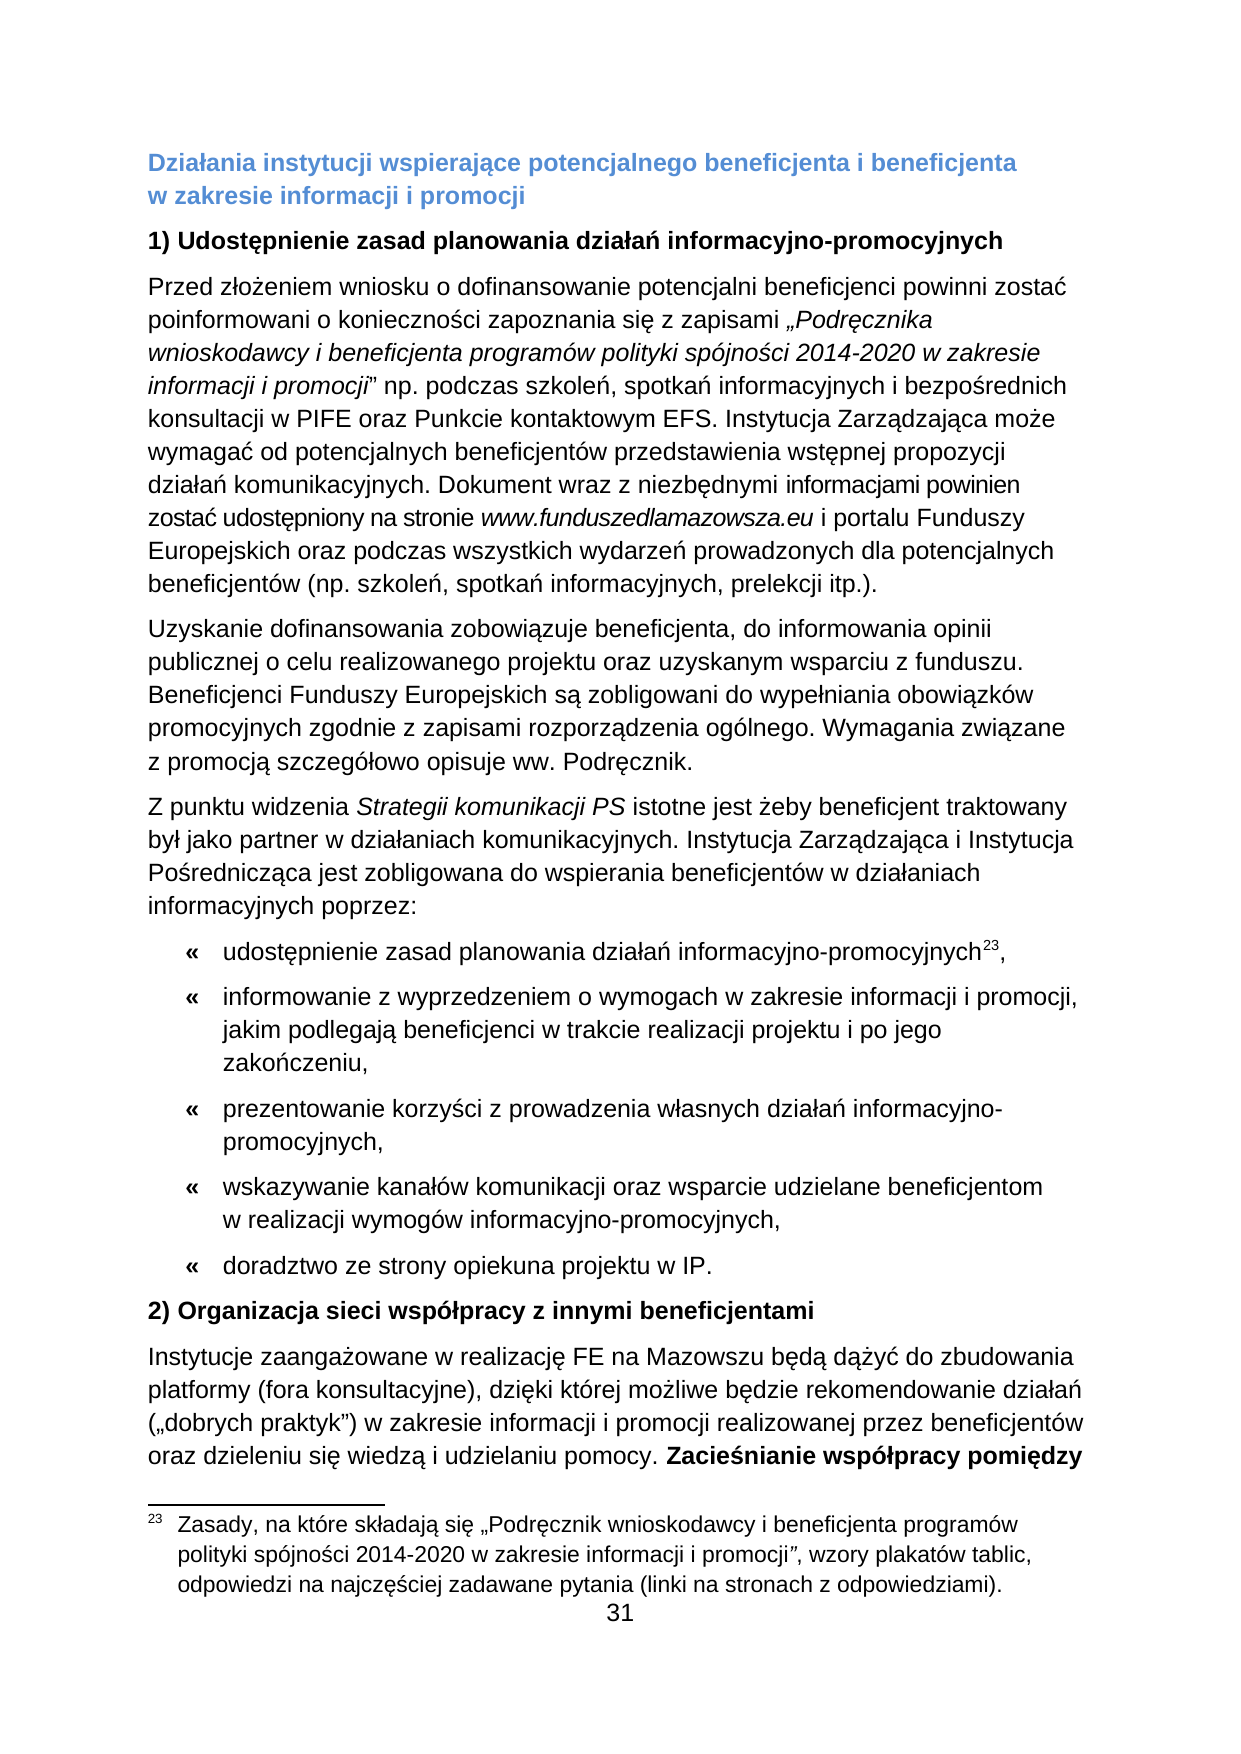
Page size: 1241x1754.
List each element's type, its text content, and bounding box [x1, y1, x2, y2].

list wskazywanie kanałów komunikacji oraz wsparcie udzielane beneficjentom w realizacji wymogów informacyjno-promocyjnych, [185, 1172, 1093, 1234]
list Udostępnienie zasad planowania działań informacyjno-promocyjnych [148, 226, 1093, 255]
list doradztwo ze strony opiekuna projektu w IP. [185, 1251, 1093, 1279]
text Działania instytucji wspierające potencjalnego beneficjenta i beneficjenta w zakresie informacji i promocji [148, 148, 1093, 209]
text Uzyskanie dofinansowania zobowiązuje beneficjenta, do informowania opinii publicznej o celu realizowanego projektu oraz uzyskanym wsparciu z funduszu. Beneficjenci Funduszy Europejskich są zobligowani do wypełniania obowiązków promocyjnych zgodnie z zapisami rozporządzenia ogólnego. Wymagania związane z promocją szczegółowo opisuje ww. Podręcznik. [148, 614, 1093, 775]
text Przed złożeniem wniosku o dofinansowanie potencjalni beneficjenci powinni zostać poinformowani o konieczności zapoznania się z zapisami „Podręcznika wnioskodawcy i beneficjenta programów polityki spójności 2014-2020 w zakresie informacji i promocji” np. podczas szkoleń, spotkań informacyjnych i bezpośrednich konsultacji w PIFE oraz Punkcie kontaktowym EFS. Instytucja Zarządzająca może wymagać od potencjalnych beneficjentów przedstawienia wstępnej propozycji działań komunikacyjnych. Dokument wraz z niezbędnymi informacjami powinien zostać udostępniony na stronie www.funduszedlamazowsza.eu i portalu Funduszy Europejskich oraz podczas wszystkich wydarzeń prowadzonych dla potencjalnych beneficjentów (np. szkoleń, spotkań informacyjnych, prelekcji itp.). [148, 272, 1093, 598]
list udostępnienie zasad planowania działań informacyjno-promocyjnych, [185, 937, 1093, 965]
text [148, 1342, 1093, 1469]
text Z punktu widzenia Strategii komunikacji PS istotne jest żeby beneficjent traktowany był jako partner w działaniach komunikacyjnych. Instytucja Zarządzająca i Instytucja Pośrednicząca jest zobligowana do wspierania beneficjentów w działaniach informacyjnych poprzez: [148, 792, 1093, 920]
list informowanie z wyprzedzeniem o wymogach w zakresie informacji i promocji, jakim podlegają beneficjenci w trakcie realizacji projektu i po jego zakończeniu, [185, 982, 1093, 1077]
list Organizacja sieci współpracy z innymi beneficjentami [148, 1296, 1093, 1325]
list prezentowanie korzyści z prowadzenia własnych działań informacyjno-promocyjnych, [185, 1094, 1093, 1155]
